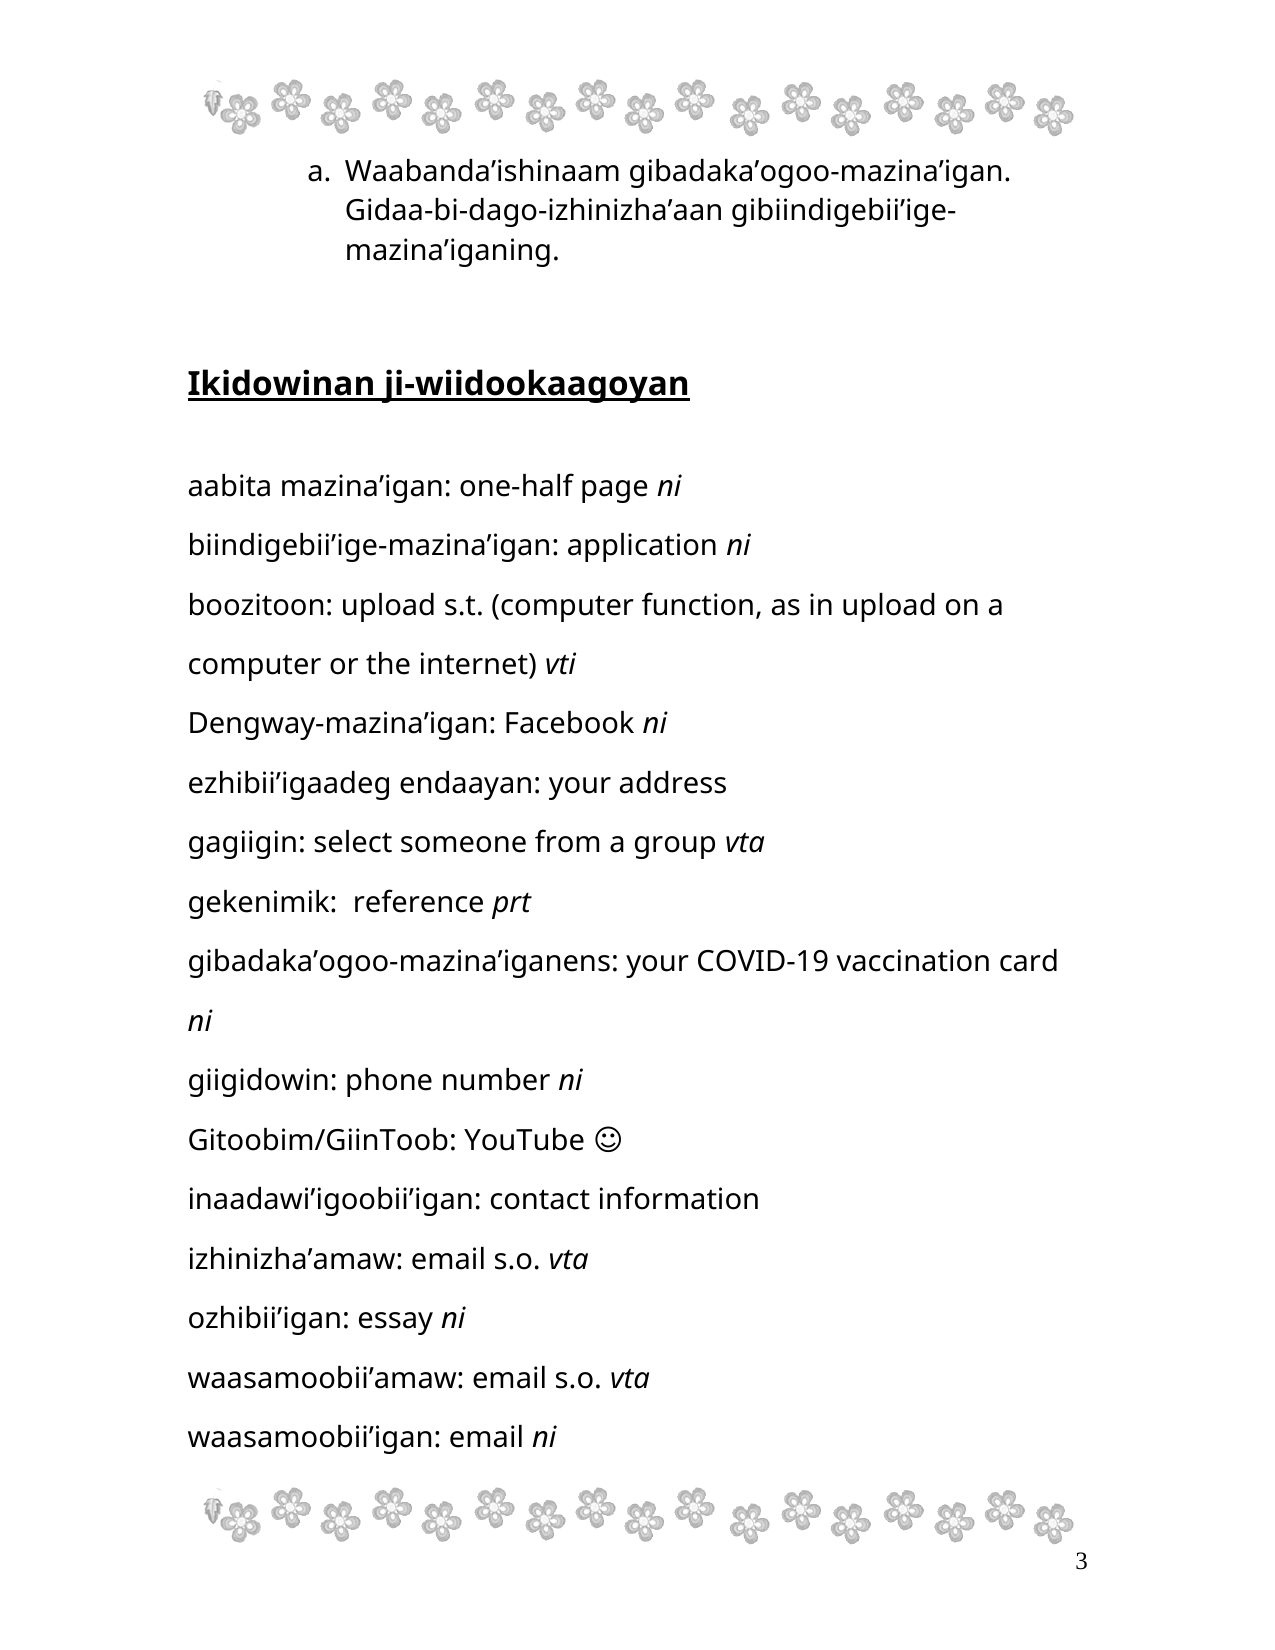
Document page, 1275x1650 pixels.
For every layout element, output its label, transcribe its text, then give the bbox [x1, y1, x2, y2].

text izhinizha’amaw: email s.o. vta [187, 1238, 1087, 1278]
picture [187, 1482, 1088, 1547]
text biindigebii’ige-mazina’igan: application ni [187, 524, 1087, 564]
text inaadawi’igoobii’igan: contact information [187, 1178, 1087, 1218]
text gagiigin: select someone from a group vta [187, 822, 1087, 861]
text giigidowin: phone number ni [187, 1059, 1087, 1099]
text Ikidowinan ji-wiidookaagoyan [187, 360, 1087, 405]
list Waabanda’ishinaam gibadaka’ogoo-mazina’igan. Gidaa-bi-dago-izhinizha’aan gibiindigebii’ige-mazina’iganing. [307, 150, 1087, 269]
text Dengway-mazina’igan: Facebook ni [187, 703, 1087, 742]
text waasamoobii’amaw: email s.o. vta [187, 1357, 1087, 1397]
text waasamoobii’igan: email ni [187, 1416, 1087, 1456]
text ezhibii’igaadeg endaayan: your address [187, 762, 1087, 802]
text gibadaka’ogoo-mazina’iganens: your COVID-19 vaccination card ni [187, 941, 1087, 1040]
text boozitoon: upload s.t. (computer function, as in upload on a computer or the internet) vti [187, 584, 1087, 683]
picture [187, 75, 1088, 139]
text Gitoobim/GiinToob: YouTube ☺ [187, 1119, 1087, 1159]
text gekenimik: reference prt [187, 881, 1087, 921]
text aabita mazina’igan: one-half page ni [187, 465, 1087, 504]
text ozhibii’igan: essay ni [187, 1297, 1087, 1337]
